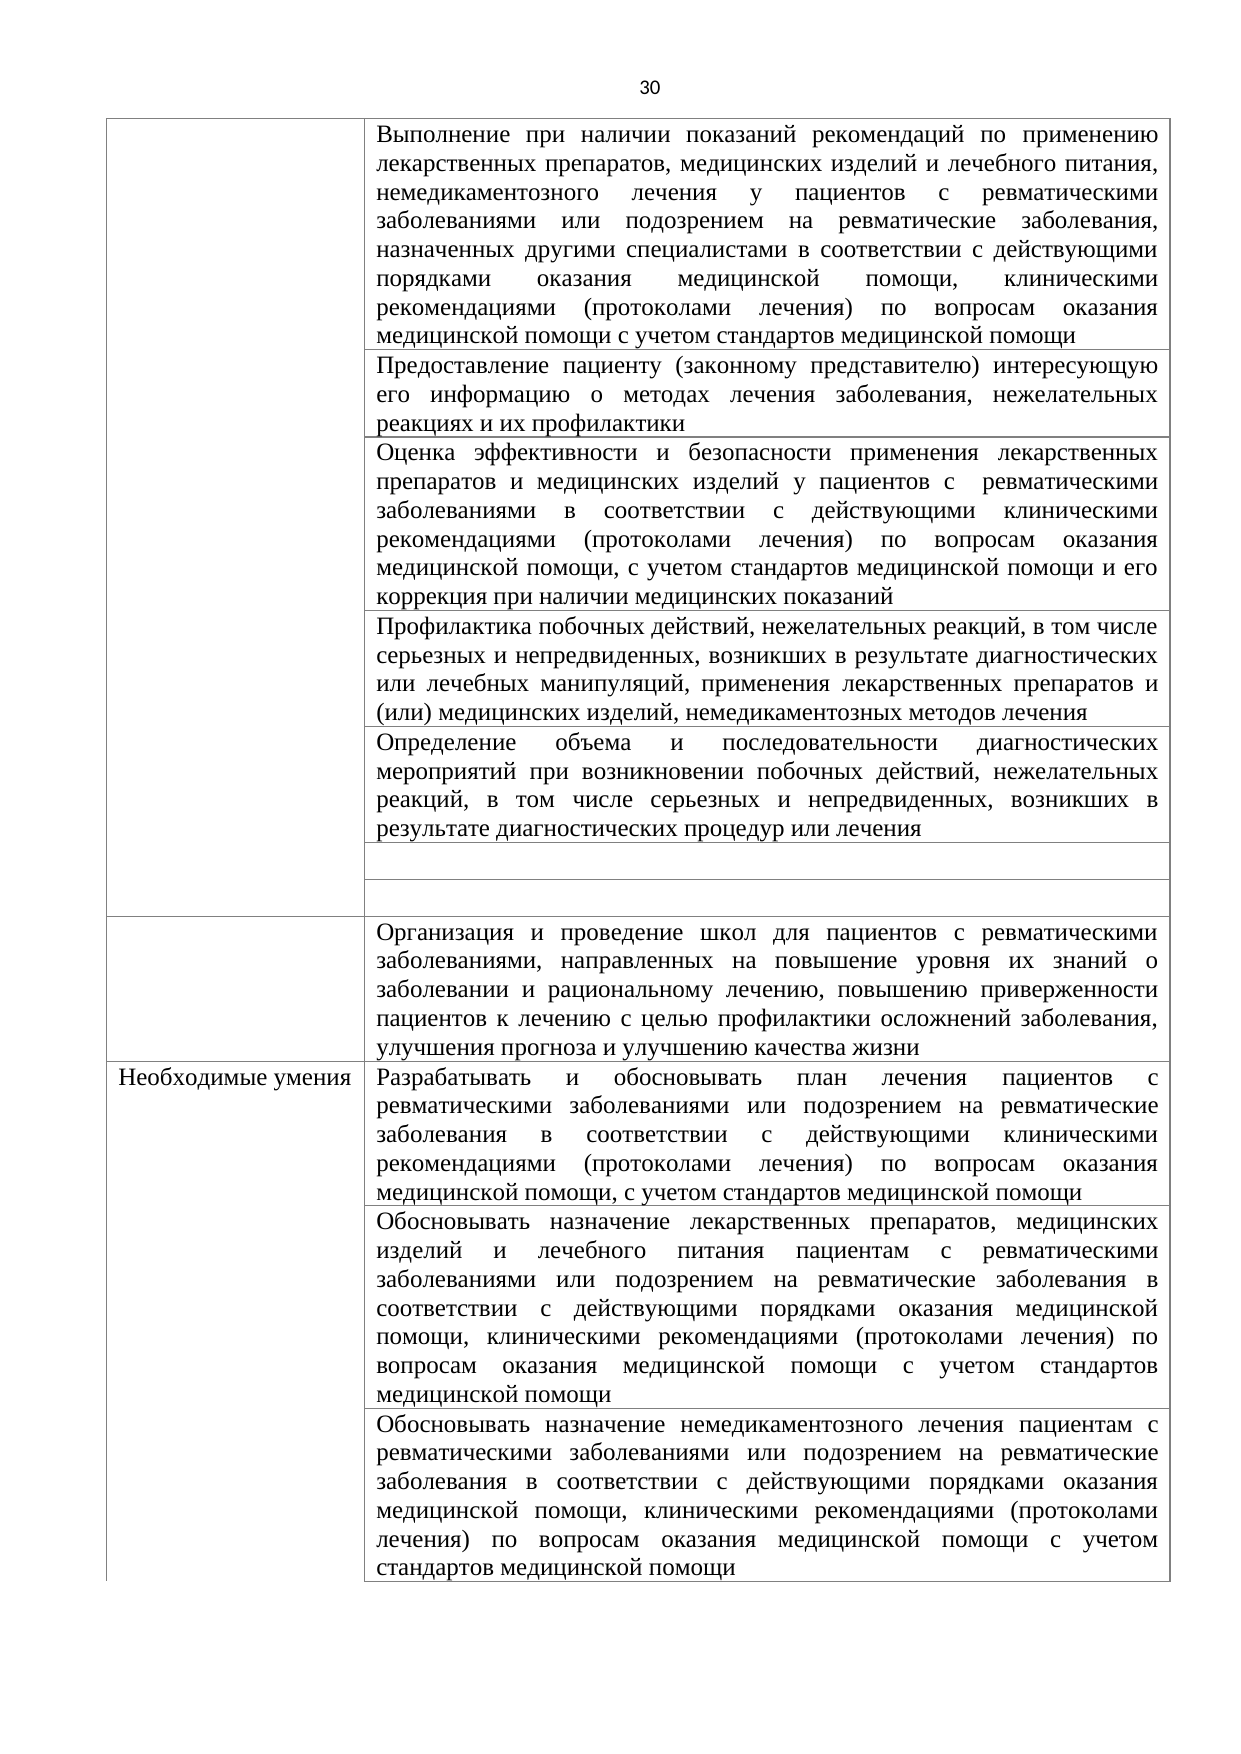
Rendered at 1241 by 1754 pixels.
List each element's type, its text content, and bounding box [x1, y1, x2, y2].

table_cell Необходимые умения [107, 1062, 364, 1581]
table_cell [365, 880, 1169, 916]
table_cell [365, 843, 1169, 879]
table_cell Обосновывать назначение лекарственных препаратов, медицинских изделий и лечебного питания пациентам с ревматическими заболеваниями или подозрением на ревматические заболевания в соответствии с действующими порядками оказания медицинской помощи, клиническими рекомендациями (протоколами лечения) по вопросам оказания медицинской помощи с учетом стандартов медицинской помощи [365, 1206, 1169, 1408]
table_cell Предоставление пациенту (законному представителю) интересующую его информацию о методах лечения заболевания, нежелательных реакциях и их профилактики [365, 350, 1169, 436]
table_cell Обосновывать назначение немедикаментозного лечения пациентам с ревматическими заболеваниями или подозрением на ревматические заболевания в соответствии с действующими порядками оказания медицинской помощи, клиническими рекомендациями (протоколами лечения) по вопросам оказания медицинской помощи с учетом стандартов медицинской помощи [365, 1409, 1169, 1581]
table_cell Организация и проведение школ для пациентов с ревматическими заболеваниями, направленных на повышение уровня их знаний о заболевании и рациональному лечению, повышению приверженности пациентов к лечению с целью профилактики осложнений заболевания, улучшения прогноза и улучшению качества жизни [365, 917, 1169, 1061]
table_cell Профилактика побочных действий, нежелательных реакций, в том числе серьезных и непредвиденных, возникших в результате диагностических или лечебных манипуляций, применения лекарственных препаратов и (или) медицинских изделий, немедикаментозных методов лечения [365, 611, 1169, 726]
table_cell Разрабатывать и обосновывать план лечения пациентов с ревматическими заболеваниями или подозрением на ревматические заболевания в соответствии с действующими клиническими рекомендациями (протоколами лечения) по вопросам оказания медицинской помощи, с учетом стандартов медицинской помощи [365, 1062, 1169, 1205]
table_cell Оценка эффективности и безопасности применения лекарственных препаратов и медицинских изделий у пациентов с ревматическими заболеваниями в соответствии с действующими клиническими рекомендациями (протоколами лечения) по вопросам оказания медицинской помощи, с учетом стандартов медицинской помощи и его коррекция при наличии медицинских показаний [365, 438, 1169, 610]
table_cell Выполнение при наличии показаний рекомендаций по применению лекарственных препаратов, медицинских изделий и лечебного питания, немедикаментозного лечения у пациентов с ревматическими заболеваниями или подозрением на ревматические заболевания, назначенных другими специалистами в соответствии с действующими порядками оказания медицинской помощи, клиническими рекомендациями (протоколами лечения) по вопросам оказания медицинской помощи с учетом стандартов медицинской помощи [365, 119, 1169, 349]
table_cell [107, 917, 364, 1061]
table_cell Определение объема и последовательности диагностических мероприятий при возникновении побочных действий, нежелательных реакций, в том числе серьезных и непредвиденных, возникших в результате диагностических процедур или лечения [365, 727, 1169, 842]
